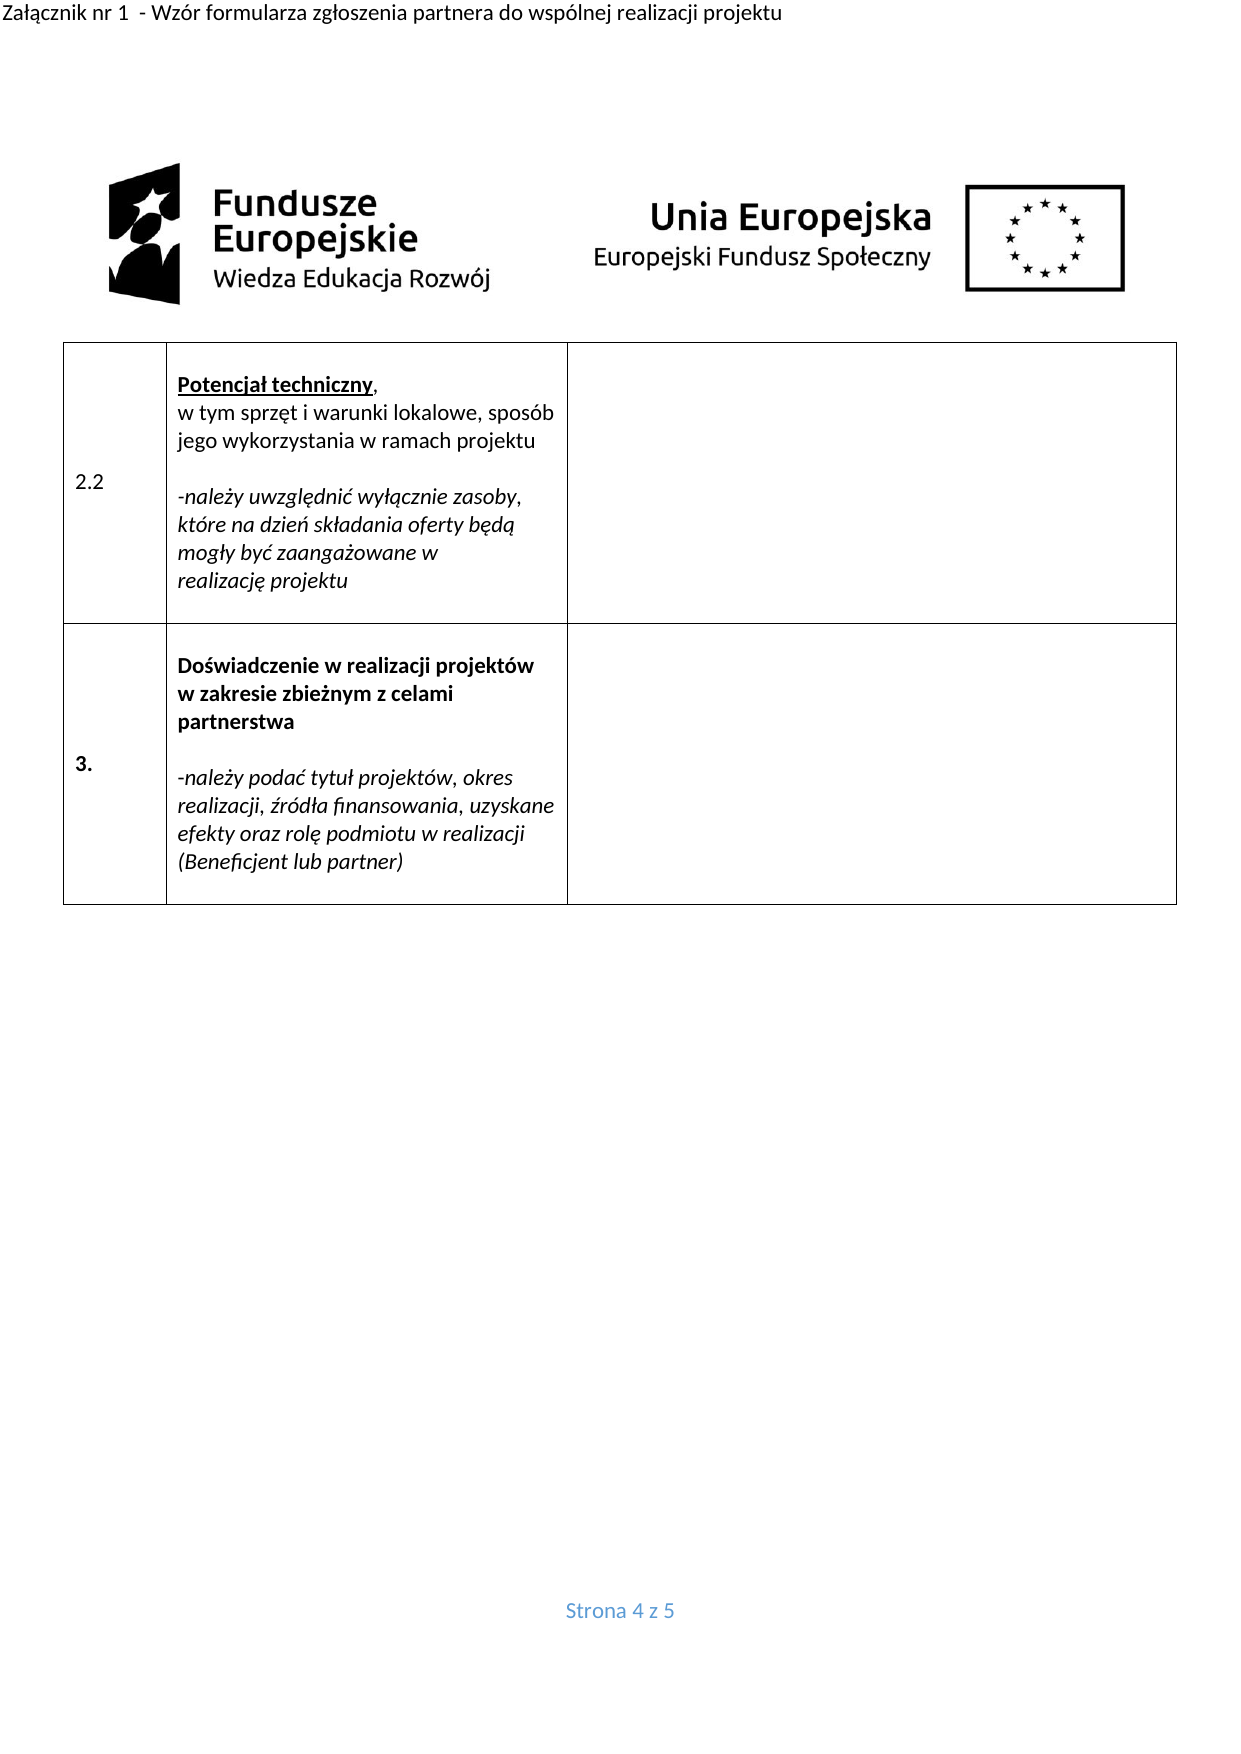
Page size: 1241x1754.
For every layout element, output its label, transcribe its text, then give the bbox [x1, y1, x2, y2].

table_header 2.2 [64, 343, 166, 622]
table_cell Doświadczenie w realizacji projektów w zakresie zbieżnym z celami partnerstwa -należy podać tytuł projektów, okres realizacji, źródła finansowania, uzyskane efekty oraz rolę podmiotu w realizacji (Beneficjent lub partner) [167, 624, 567, 903]
table_cell 3. [64, 624, 166, 903]
picture [73, 127, 1160, 340]
table_cell [568, 624, 1176, 903]
table_header [568, 343, 1176, 622]
table_header Potencjał techniczny, w tym sprzęt i warunki lokalowe, sposób jego wykorzystania w ramach projektu -należy uwzględnić wyłącznie zasoby, które na dzień składania oferty będą mogły być zaangażowane w realizację projektu [167, 343, 567, 622]
